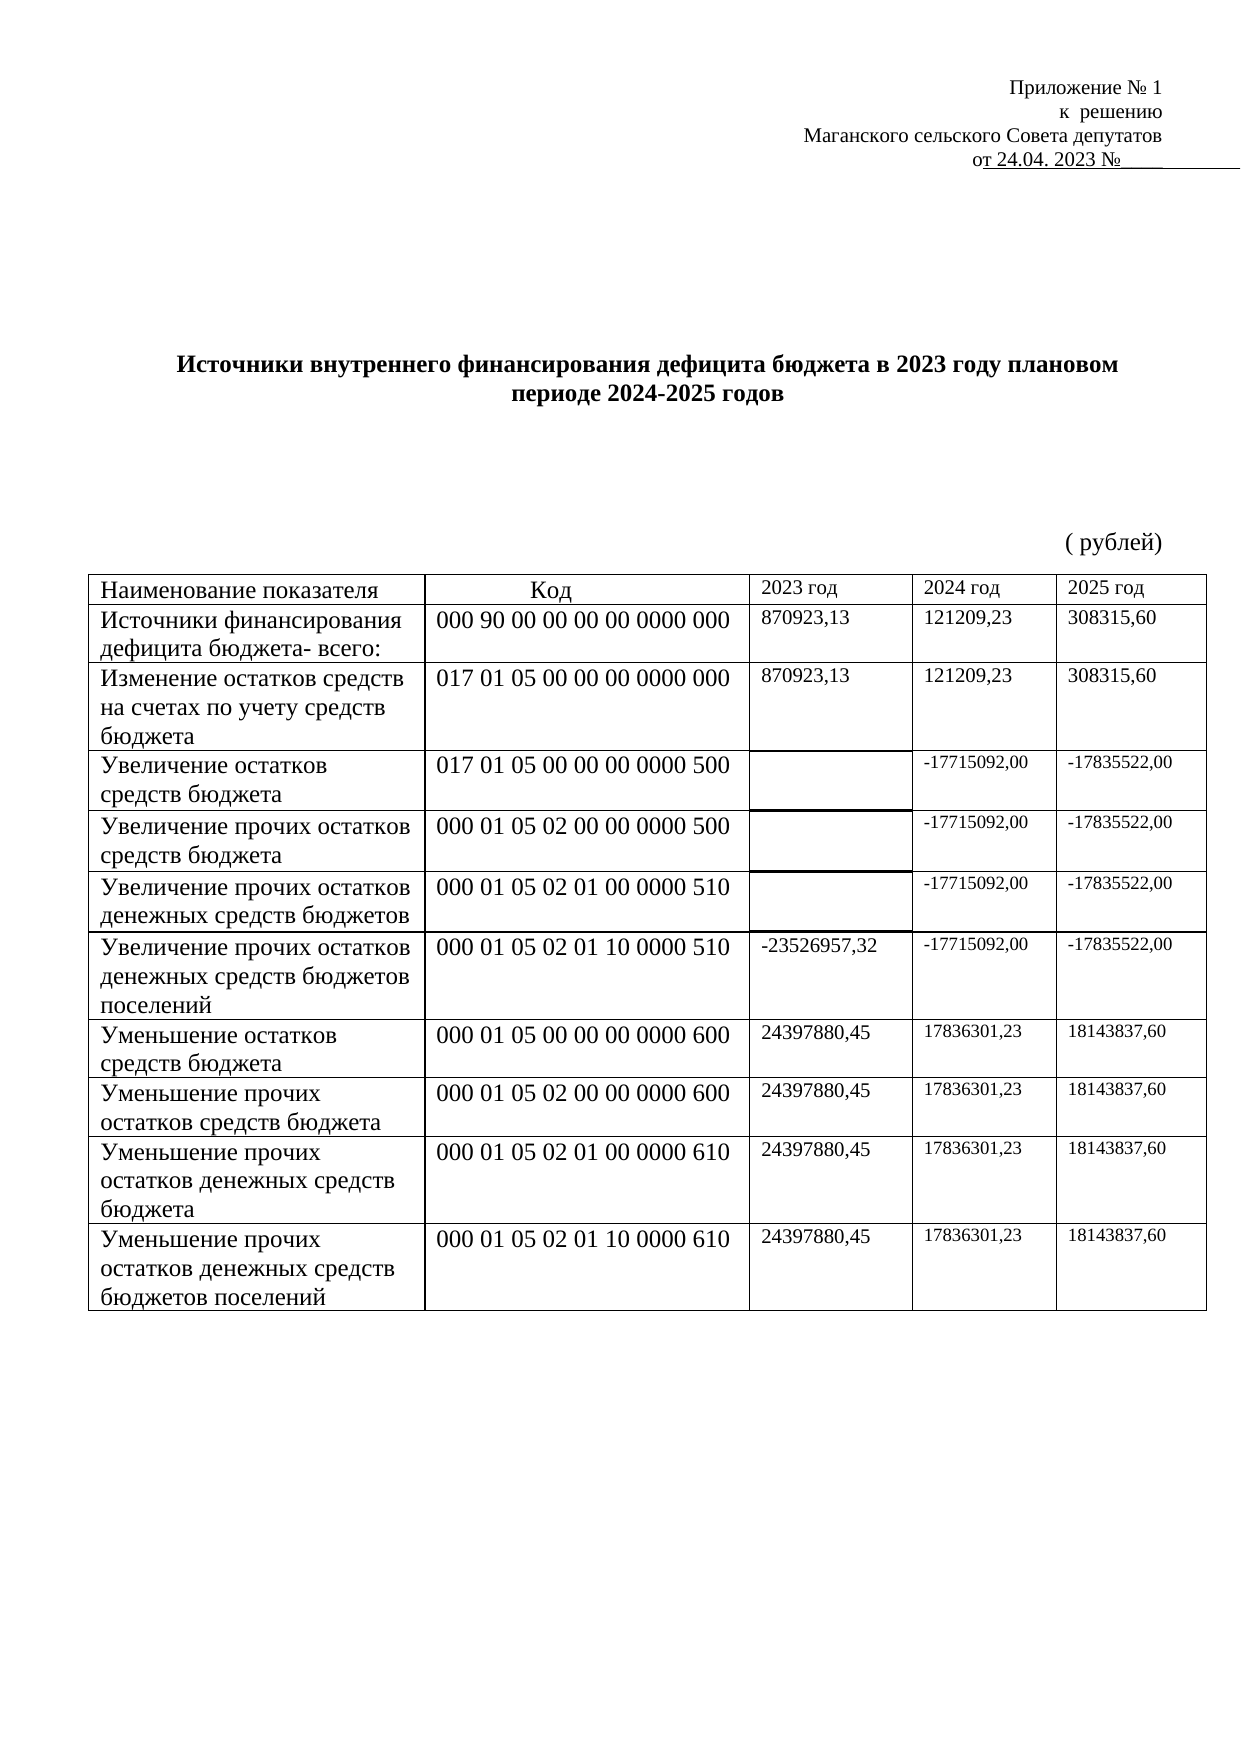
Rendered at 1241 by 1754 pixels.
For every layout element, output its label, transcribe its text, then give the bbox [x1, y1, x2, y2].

table_cell 000 01 05 02 00 00 0000 600 [426, 1078, 749, 1136]
table_cell 000 01 05 02 01 10 0000 610 [426, 1224, 749, 1310]
table_cell 18143837,60 [1057, 1078, 1206, 1136]
table_cell -17715092,00 [913, 933, 1056, 1019]
table_cell -17835522,00 [1057, 751, 1206, 810]
table_cell 24397880,45 [750, 1020, 912, 1077]
table_header 2025 год [1057, 575, 1206, 604]
table_cell 017 01 05 00 00 00 0000 000 [426, 663, 749, 749]
table_cell 000 01 05 02 01 10 0000 510 [426, 933, 749, 1019]
table_header Код [426, 575, 749, 604]
text Приложение № 1 [133, 75, 1162, 99]
text Маганского сельского Совета депутатов [133, 123, 1162, 147]
table_cell Увеличение прочих остатков денежных средств бюджетов [89, 872, 424, 931]
table_cell 24397880,45 [750, 1224, 912, 1310]
text ( рублей) [133, 527, 1162, 556]
text от 24.04. 2023 №____ [133, 147, 1162, 171]
text к решению [133, 99, 1162, 123]
table_cell 000 01 05 02 01 00 0000 510 [426, 872, 749, 931]
table_cell 870923,13 [750, 605, 912, 662]
table_cell Уменьшение остатков средств бюджета [89, 1020, 424, 1077]
table_cell 17836301,23 [913, 1137, 1056, 1223]
table_header 2023 год [750, 575, 912, 604]
table_cell Увеличение прочих остатков денежных средств бюджетов поселений [89, 933, 424, 1019]
table_header 2024 год [913, 575, 1056, 604]
table_cell Уменьшение прочих остатков денежных средств бюджета [89, 1137, 424, 1223]
table_cell 17836301,23 [913, 1078, 1056, 1136]
table_cell -17835522,00 [1057, 811, 1206, 871]
table_cell 18143837,60 [1057, 1020, 1206, 1077]
table_cell 870923,13 [750, 663, 912, 749]
text Источники внутреннего финансирования дефицита бюджета в 2023 году плановом периоде 2024-2025 годов [133, 349, 1162, 407]
table_cell [750, 812, 912, 870]
table_cell 24397880,45 [750, 1078, 912, 1136]
table_cell Уменьшение прочих остатков средств бюджета [89, 1078, 424, 1136]
table_cell 17836301,23 [913, 1224, 1056, 1310]
table_cell 308315,60 [1057, 663, 1206, 749]
table_cell 17836301,23 [913, 1020, 1056, 1077]
table_cell 000 90 00 00 00 00 0000 000 [426, 605, 749, 662]
table_cell -17835522,00 [1057, 872, 1206, 931]
table_cell -17835522,00 [1057, 933, 1206, 1019]
table_cell 308315,60 [1057, 605, 1206, 662]
table_cell Увеличение прочих остатков средств бюджета [89, 811, 424, 871]
table_cell 000 01 05 02 00 00 0000 500 [426, 811, 749, 871]
table_cell [750, 873, 912, 930]
table_cell 18143837,60 [1057, 1137, 1206, 1223]
table_cell -23526957,32 [750, 933, 912, 1019]
table_cell 017 01 05 00 00 00 0000 500 [426, 751, 749, 810]
table_cell -17715092,00 [913, 751, 1056, 810]
table_header Наименование показателя [89, 575, 424, 604]
table_cell Увеличение остатков средств бюджета [89, 751, 424, 810]
table_cell 000 01 05 02 01 00 0000 610 [426, 1137, 749, 1223]
table_cell 000 01 05 00 00 00 0000 600 [426, 1020, 749, 1077]
table_cell Изменение остатков средств на счетах по учету средств бюджета [89, 663, 424, 749]
table_cell 121209,23 [913, 663, 1056, 749]
table_cell -17715092,00 [913, 872, 1056, 931]
table_cell [750, 752, 912, 809]
table_cell 121209,23 [913, 605, 1056, 662]
table_cell 24397880,45 [750, 1137, 912, 1223]
table_cell 18143837,60 [1057, 1224, 1206, 1310]
table_cell Источники финансирования дефицита бюджета- всего: [89, 605, 424, 662]
table_cell Уменьшение прочих остатков денежных средств бюджетов поселений [89, 1224, 424, 1310]
table_cell -17715092,00 [913, 811, 1056, 871]
